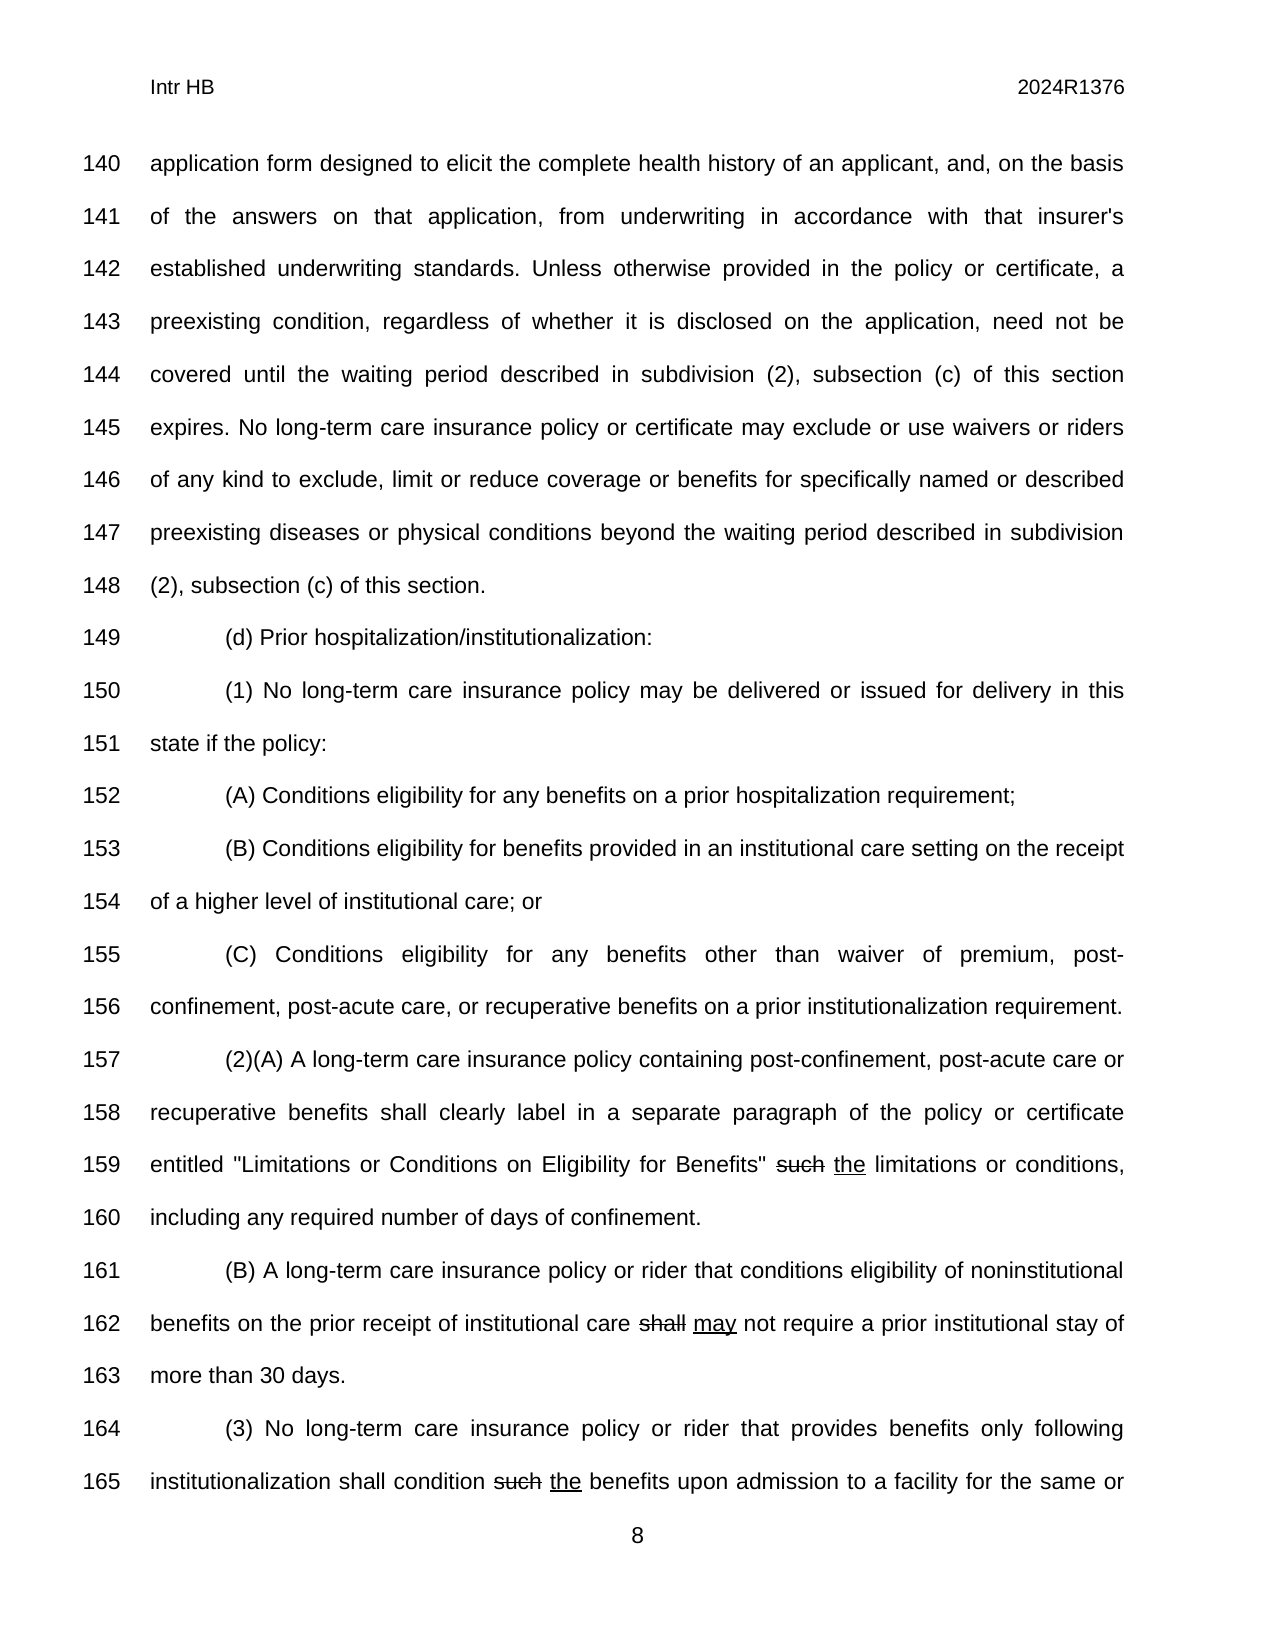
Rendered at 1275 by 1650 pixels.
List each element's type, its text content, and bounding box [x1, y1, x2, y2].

text (A) Conditions eligibility for any benefits on a prior hospitalization requirement; [150, 782, 1125, 809]
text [150, 1415, 1125, 1494]
text (C) Conditions eligibility for any benefits other than waiver of premium, post-confinement, post-acute care, or recuperative benefits on a prior institutionalization requirement. [150, 941, 1125, 1020]
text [150, 150, 1125, 598]
text (1) No long-term care insurance policy may be delivered or issued for delivery in this state if the policy: [150, 677, 1125, 756]
text (d) Prior hospitalization/institutionalization: [150, 624, 1125, 651]
text (B) Conditions eligibility for benefits provided in an institutional care setting on the receipt of a higher level of institutional care; or [150, 835, 1125, 914]
text (2)(A) A long-term care insurance policy containing post-confinement, post-acute care or recuperative benefits shall clearly label in a separate paragraph of the policy or certificate entitled "Limitations or Conditions on Eligibility for Benefits" such the limitations or conditions, including any required number of days of confinement. [150, 1046, 1125, 1231]
text (B) A long-term care insurance policy or rider that conditions eligibility of noninstitutional benefits on the prior receipt of institutional care shall may not require a prior institutional stay of more than 30 days. [150, 1257, 1125, 1389]
